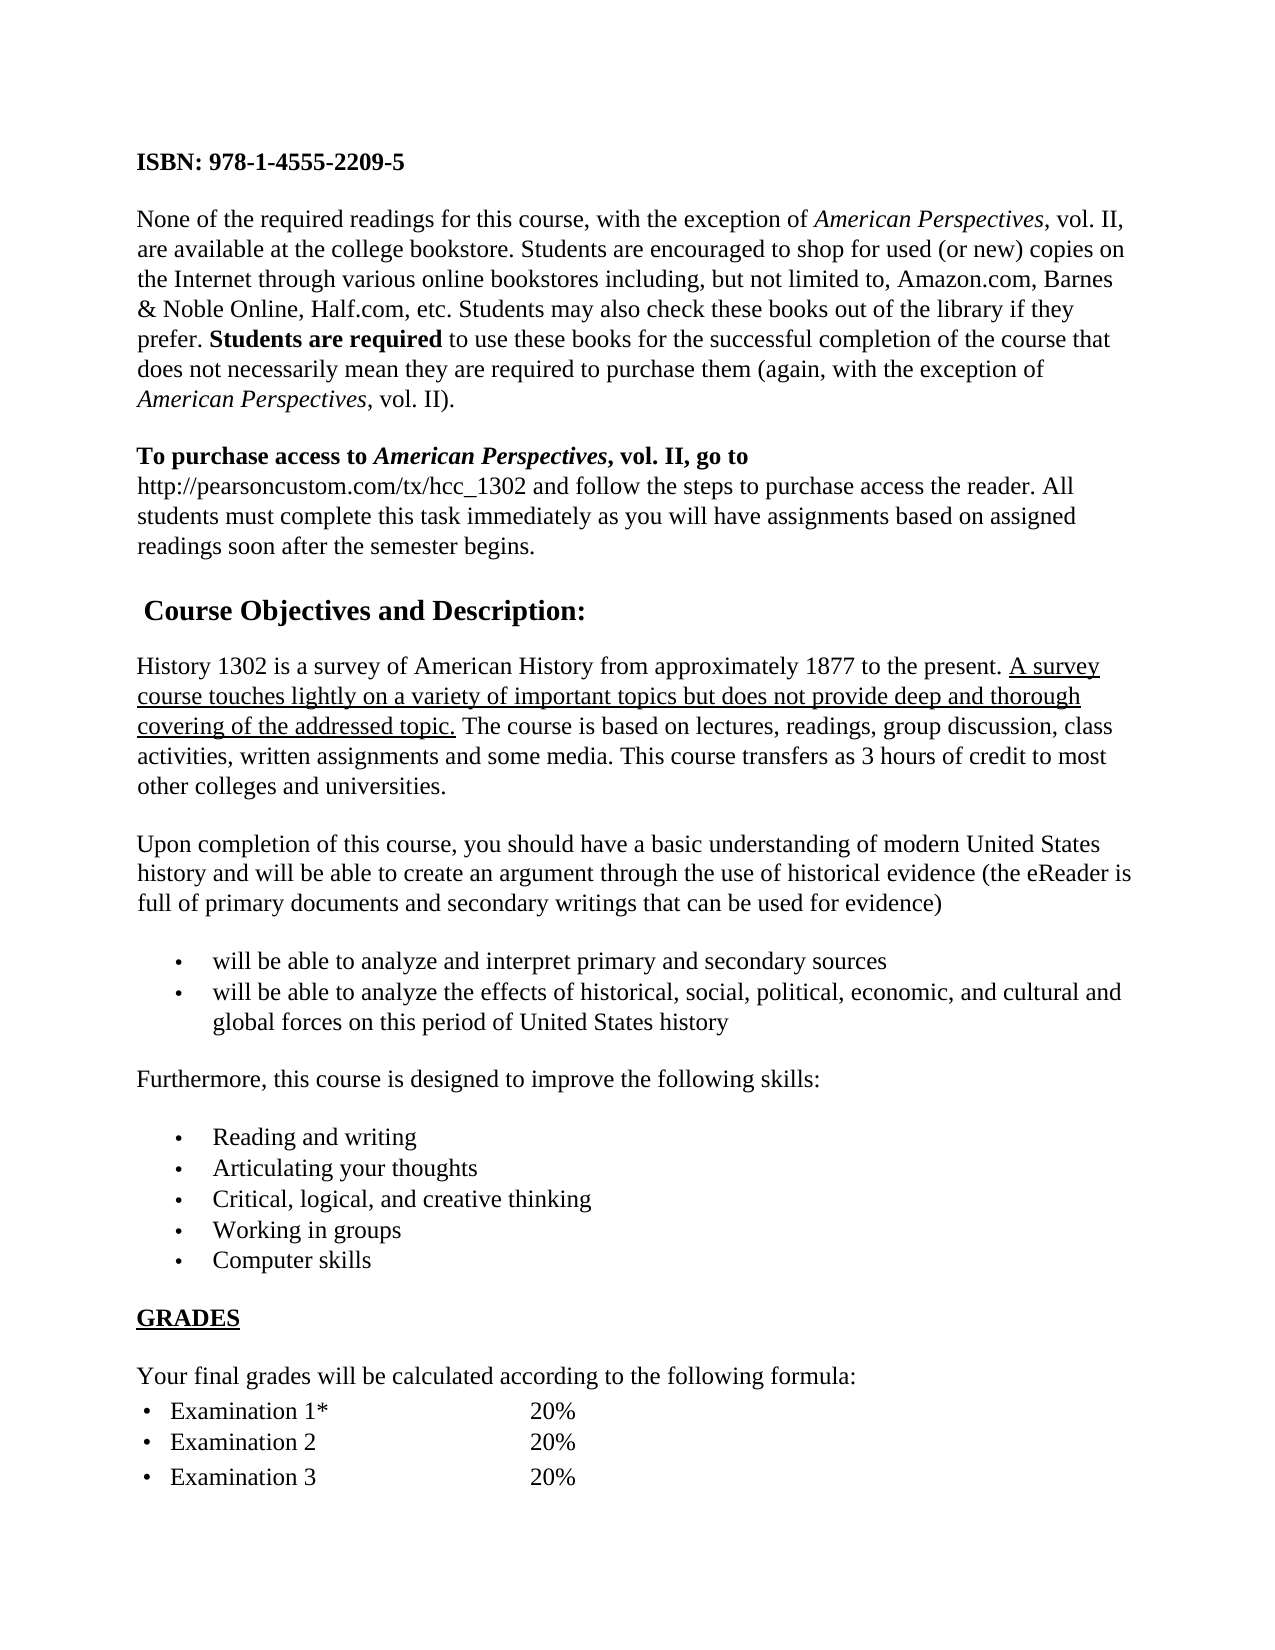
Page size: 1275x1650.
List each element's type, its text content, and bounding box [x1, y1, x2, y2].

table_header • Examination 1* [142, 1396, 530, 1427]
list Computer skills [175, 1246, 1132, 1274]
text ISBN: 978-1-4555-2209-5 [136, 147, 1132, 176]
table_cell 20% [530, 1462, 582, 1497]
text Furthermore, this course is designed to improve the following skills: [136, 1064, 1132, 1093]
text Course Objectives and Description: [136, 593, 1132, 627]
list will be able to analyze the effects of historical, social, political, economic, and cultural and global forces on this period of United States history [175, 977, 1132, 1036]
subtitle GRADES [136, 1303, 1132, 1332]
text To purchase access to American Perspectives, vol. II, go to http://pearsoncustom.com/tx/hcc_1302 and follow the steps to purchase access the reader. All students must complete this task immediately as you will have assignments based on assigned readings soon after the semester begins. [136, 441, 1132, 560]
list Critical, logical, and creative thinking [175, 1184, 1132, 1213]
list will be able to analyze and interpret primary and secondary sources [175, 946, 1132, 975]
text Your final grades will be calculated according to the following formula: [136, 1361, 1132, 1390]
list Working in groups [175, 1215, 1132, 1243]
table_cell • Examination 2 [142, 1427, 530, 1462]
table_header 20% [530, 1396, 582, 1427]
table_cell • Examination 3 [142, 1462, 530, 1497]
list Articulating your thoughts [175, 1153, 1132, 1182]
text History 1302 is a survey of American History from approximately 1877 to the present. A survey course touches lightly on a variety of important topics but does not provide deep and thorough covering of the addressed topic. The course is based on lectures, readings, group discussion, class activities, written assignments and some media. This course transfers as 3 hours of credit to most other colleges and universities. [136, 651, 1132, 800]
table_cell 20% [530, 1427, 582, 1462]
text None of the required readings for this course, with the exception of American Perspectives, vol. II, are available at the college bookstore. Students are encouraged to shop for used (or new) copies on the Internet through various online bookstores including, but not limited to, Amazon.com, Barnes & Noble Online, Half.com, etc. Students may also check these books out of the library if they prefer. Students are required to use these books for the successful completion of the course that does not necessarily mean they are required to purchase them (again, with the exception of American Perspectives, vol. II). [136, 204, 1132, 412]
list Reading and writing [175, 1122, 1132, 1151]
text Upon completion of this course, you should have a basic understanding of modern United States history and will be able to create an argument through the use of historical evidence (the eReader is full of primary documents and secondary writings that can be used for evidence) [136, 829, 1132, 917]
